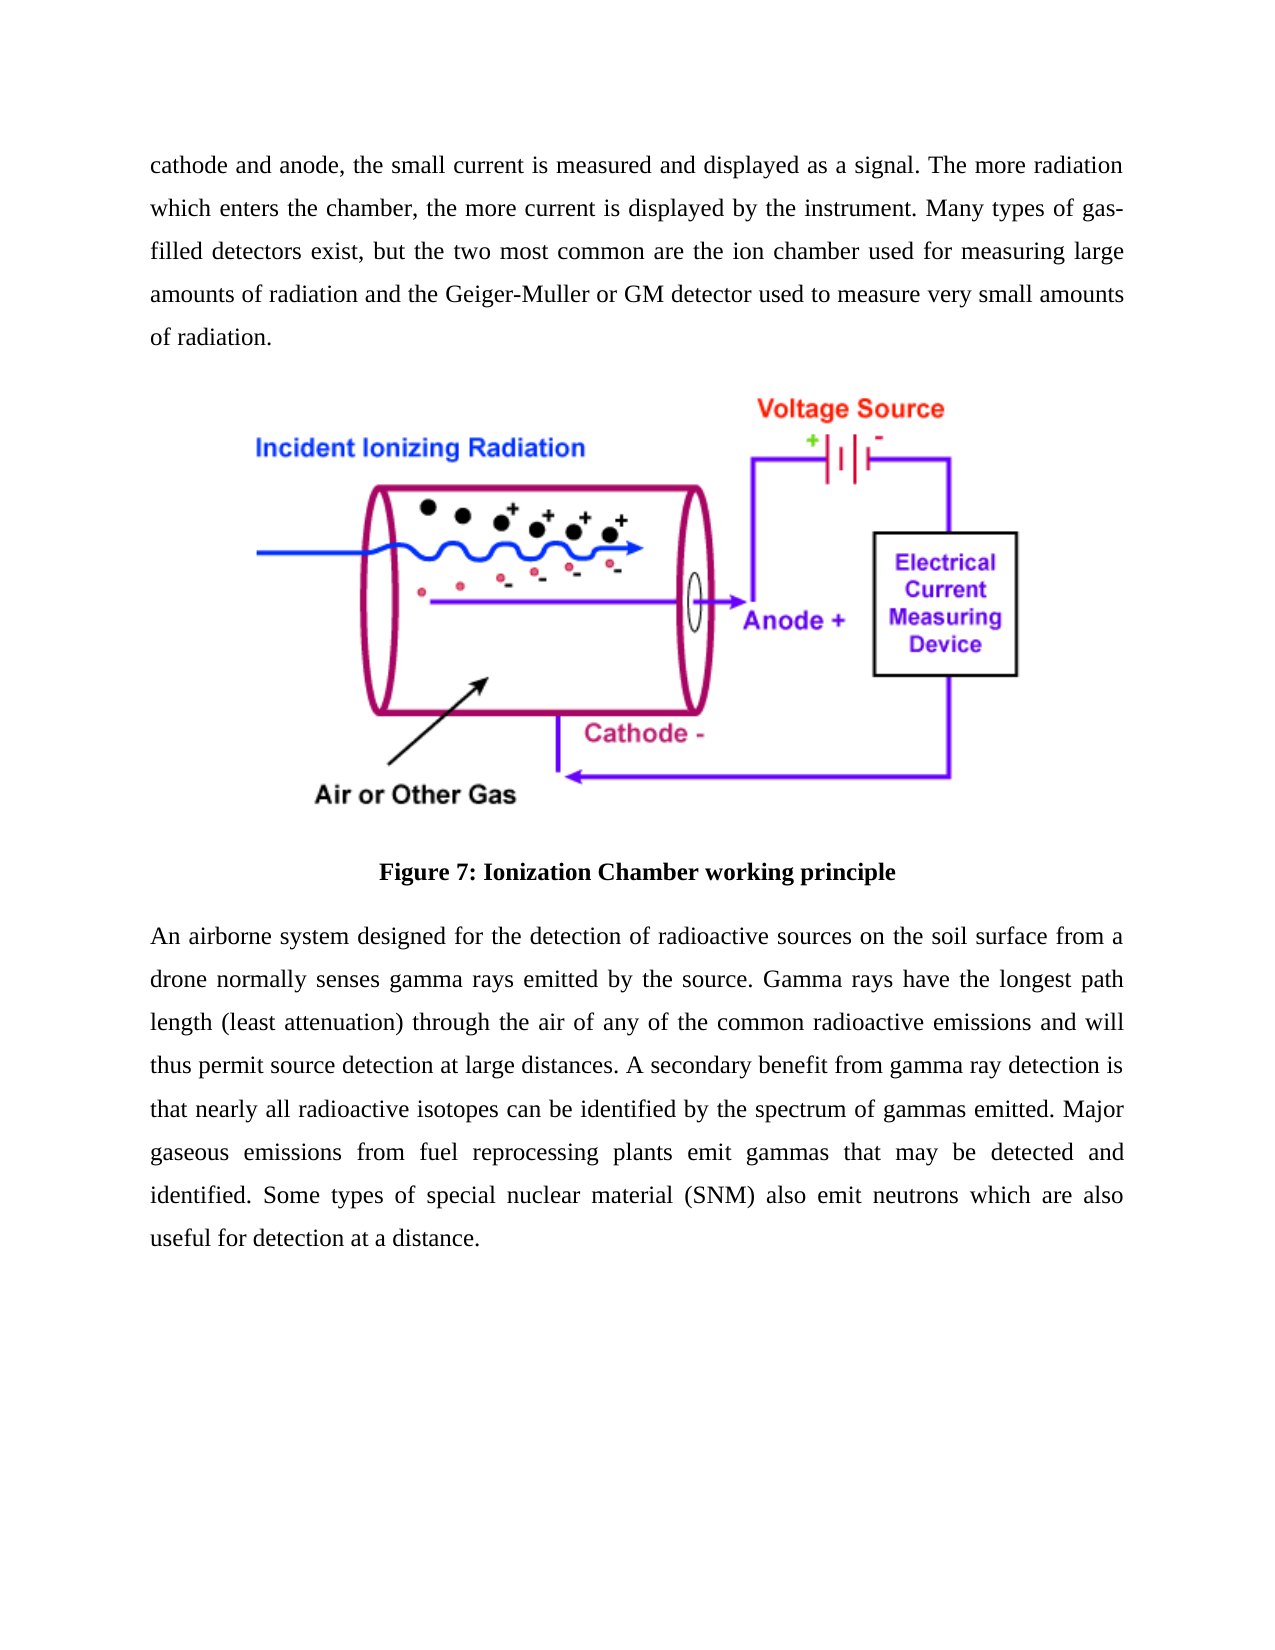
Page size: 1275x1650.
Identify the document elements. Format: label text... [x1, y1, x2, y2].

picture [246, 386, 1029, 823]
text Figure 7: Ionization Chamber working principle [150, 857, 1125, 886]
text An airborne system designed for the detection of radioactive sources on the soil surface from a drone normally senses gamma rays emitted by the source. Gamma rays have the longest path length (least attenuation) through the air of any of the common radioactive emissions and will thus permit source detection at large distances. A secondary benefit from gamma ray detection is that nearly all radioactive isotopes can be identified by the spectrum of gammas emitted. Major gaseous emissions from fuel reprocessing plants emit gammas that may be detected and identified. Some types of special nuclear material (SNM) also emit neutrons which are also useful for detection at a distance. [150, 921, 1125, 1252]
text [150, 150, 1125, 351]
